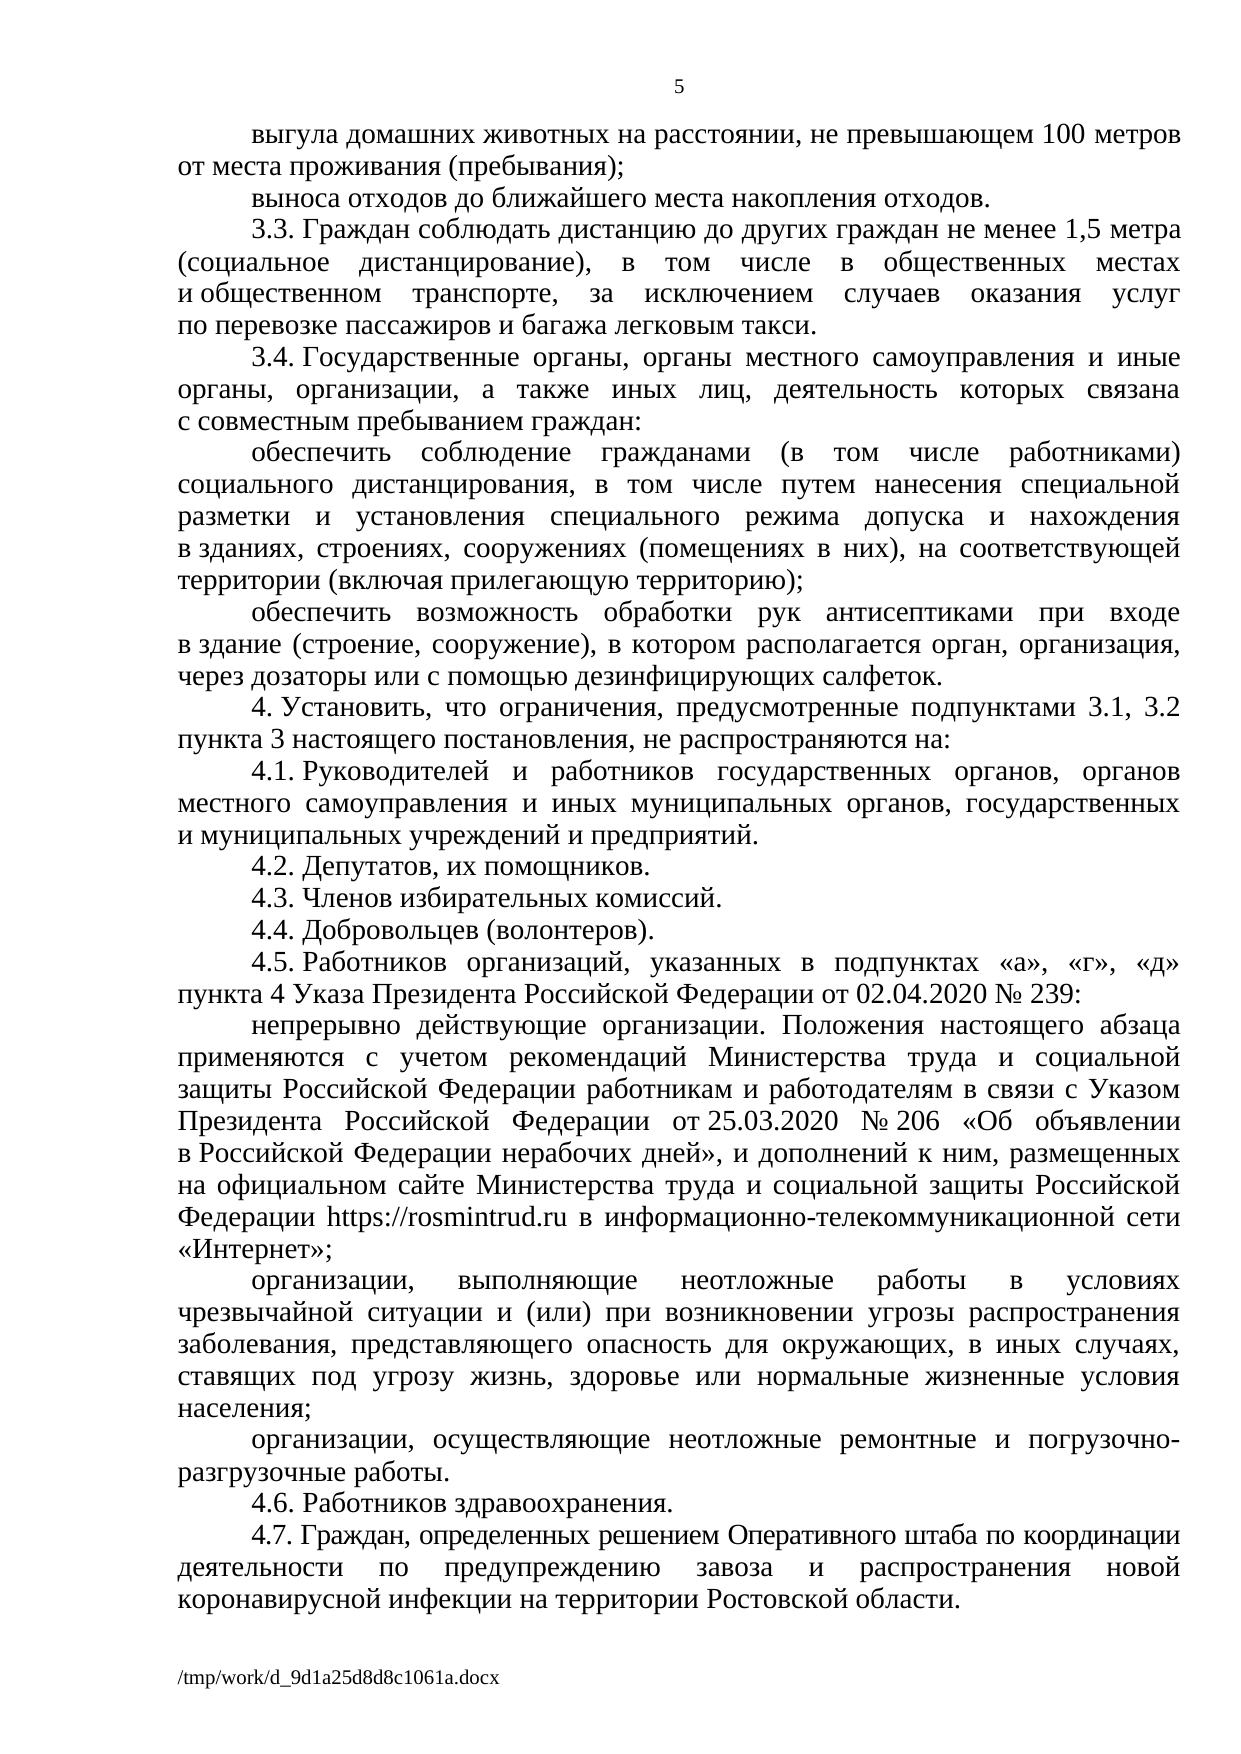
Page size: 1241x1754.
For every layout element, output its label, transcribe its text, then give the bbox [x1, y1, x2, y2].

text 4. Установить, что ограничения, предусмотренные подпунктами 3.1, 3.2 пункта 3 настоящего постановления, не распространяются на: [177, 691, 1181, 755]
text 4.7. Граждан, определенных решением Оперативного штаба по координации деятельности по предупреждению завоза и распространения новой коронавирусной инфекции на территории Ростовской области. [177, 1519, 1181, 1614]
text 4.2. Депутатов, их помощников. [177, 850, 1181, 882]
text обеспечить соблюдение гражданами (в том числе работниками) социального дистанцирования, в том числе путем нанесения специальной разметки и установления специального режима допуска и нахождения в зданиях, строениях, сооружениях (помещениях в них), на соответствующей территории (включая прилегающую территорию); [177, 436, 1181, 596]
text 4.3. Членов избирательных комиссий. [177, 882, 1181, 914]
text 3.3. Граждан соблюдать дистанцию до других граждан не менее 1,5 метра (социальное дистанцирование), в том числе в общественных местах и общественном транспорте, за исключением случаев оказания услуг по перевозке пассажиров и багажа легковым такси. [177, 213, 1181, 341]
text 4.1. Руководителей и работников государственных органов, органов местного самоуправления и иных муниципальных органов, государственных и муниципальных учреждений и предприятий. [177, 755, 1181, 850]
text организации, осуществляющие неотложные ремонтные и погрузочно-разгрузочные работы. [177, 1423, 1181, 1487]
text 4.4. Добровольцев (волонтеров). [177, 914, 1181, 946]
text 3.4. Государственные органы, органы местного самоуправления и иные органы, организации, а также иных лиц, деятельность которых связана с совместным пребыванием граждан: [177, 341, 1181, 436]
text обеспечить возможность обработки рук антисептиками при входе в здание (строение, сооружение), в котором располагается орган, организация, через дозаторы или с помощью дезинфицирующих салфеток. [177, 596, 1181, 691]
text непрерывно действующие организации. Положения настоящего абзаца применяются с учетом рекомендаций Министерства труда и социальной защиты Российской Федерации работникам и работодателям в связи с Указом Президента Российской Федерации от № 206 «Об объявлении в Российской Федерации нерабочих дней», и дополнений к ним, размещенных на официальном сайте Министерства труда и социальной защиты Российской Федерации https://rosmintrud.ru в информационно-телекоммуникационной сети «Интернет»; [177, 1009, 1181, 1264]
text выноса отходов до ближайшего места накопления отходов. [177, 182, 1181, 213]
text организации, выполняющие неотложные работы в условиях чрезвычайной ситуации и (или) при возникновении угрозы распространения заболевания, представляющего опасность для окружающих, в иных случаях, ставящих под угрозу жизнь, здоровье или нормальные жизненные условия населения; [177, 1264, 1181, 1423]
text 4.5. Работников организаций, указанных в подпунктах «а», «г», «д» пункта 4 Указа Президента Российской Федерации от 02.04.2020 № 239: [177, 946, 1181, 1009]
text выгула домашних животных на расстоянии, не превышающем 100 метров от места проживания (пребывания); [177, 118, 1181, 182]
text 4.6. Работников здравоохранения. [177, 1487, 1181, 1519]
